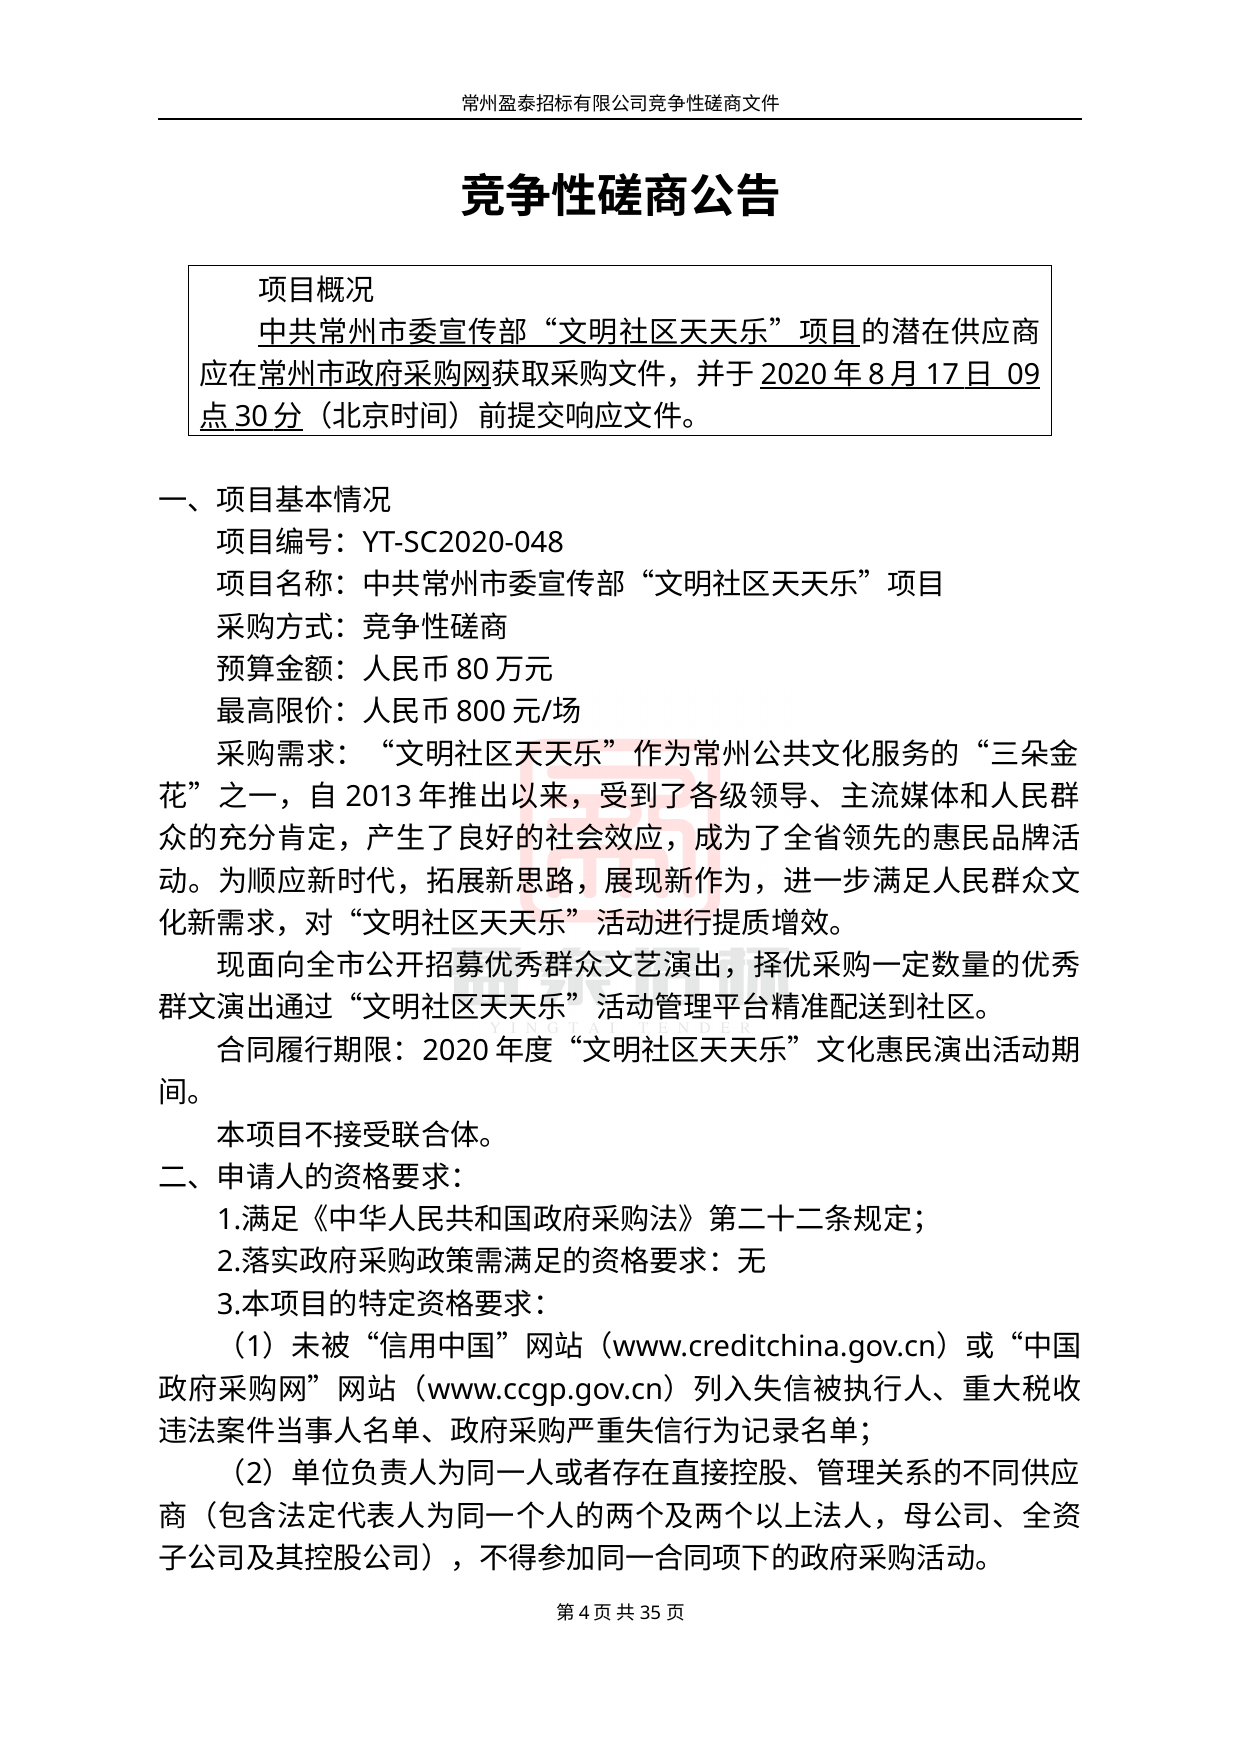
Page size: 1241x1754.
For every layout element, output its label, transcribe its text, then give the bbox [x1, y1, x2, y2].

text 现面向全市公开招募优秀群众文艺演出，择优采购一定数量的优秀群文演出通过“文明社区天天乐”活动管理平台精准配送到社区。 [158, 942, 1082, 1026]
text 二、申请人的资格要求： [158, 1153, 1082, 1196]
text 2.落实政府采购政策需满足的资格要求：无 [158, 1238, 1082, 1280]
text 采购方式：竞争性磋商 [158, 603, 1082, 645]
table_header 项目概况 中共常州市委宣传部“文明社区天天乐”项目的潜在供应商应在常州市政府采购网获取采购文件，并于2020年8月17日 09点30分（北京时间）前提交响应文件。 [189, 266, 1051, 435]
text 本项目不接受联合体。 [158, 1111, 1082, 1153]
text 合同履行期限：2020年度“文明社区天天乐”文化惠民演出活动期间。 [158, 1026, 1082, 1111]
text （2）单位负责人为同一人或者存在直接控股、管理关系的不同供应商（包含法定代表人为同一个人的两个及两个以上法人，母公司、全资子公司及其控股公司），不得参加同一合同项下的政府采购活动。 [158, 1450, 1082, 1577]
text 项目名称：中共常州市委宣传部“文明社区天天乐”项目 [158, 561, 1082, 603]
text 一、项目基本情况 [158, 476, 1082, 518]
text 1.满足《中华人民共和国政府采购法》第二十二条规定； [158, 1196, 1082, 1238]
text 竞争性磋商公告 [158, 159, 1082, 225]
text 最高限价：人民币800元/场 [158, 688, 1082, 730]
text 采购需求：“文明社区天天乐”作为常州公共文化服务的“三朵金花”之一，自2013年推出以来，受到了各级领导、主流媒体和人民群众的充分肯定，产生了良好的社会效应，成为了全省领先的惠民品牌活动。为顺应新时代，拓展新思路，展现新作为，进一步满足人民群众文化新需求，对“文明社区天天乐”活动进行提质增效。 [158, 730, 1082, 942]
text 预算金额：人民币80万元 [158, 645, 1082, 688]
text 3.本项目的特定资格要求： [158, 1280, 1082, 1323]
text （1）未被“信用中国”网站（www.creditchina.gov.cn）或“中国政府采购网”网站（www.ccgp.gov.cn）列入失信被执行人、重大税收违法案件当事人名单、政府采购严重失信行为记录名单； [158, 1323, 1082, 1450]
text 项目编号：YT-SC2020-048 [158, 518, 1082, 561]
